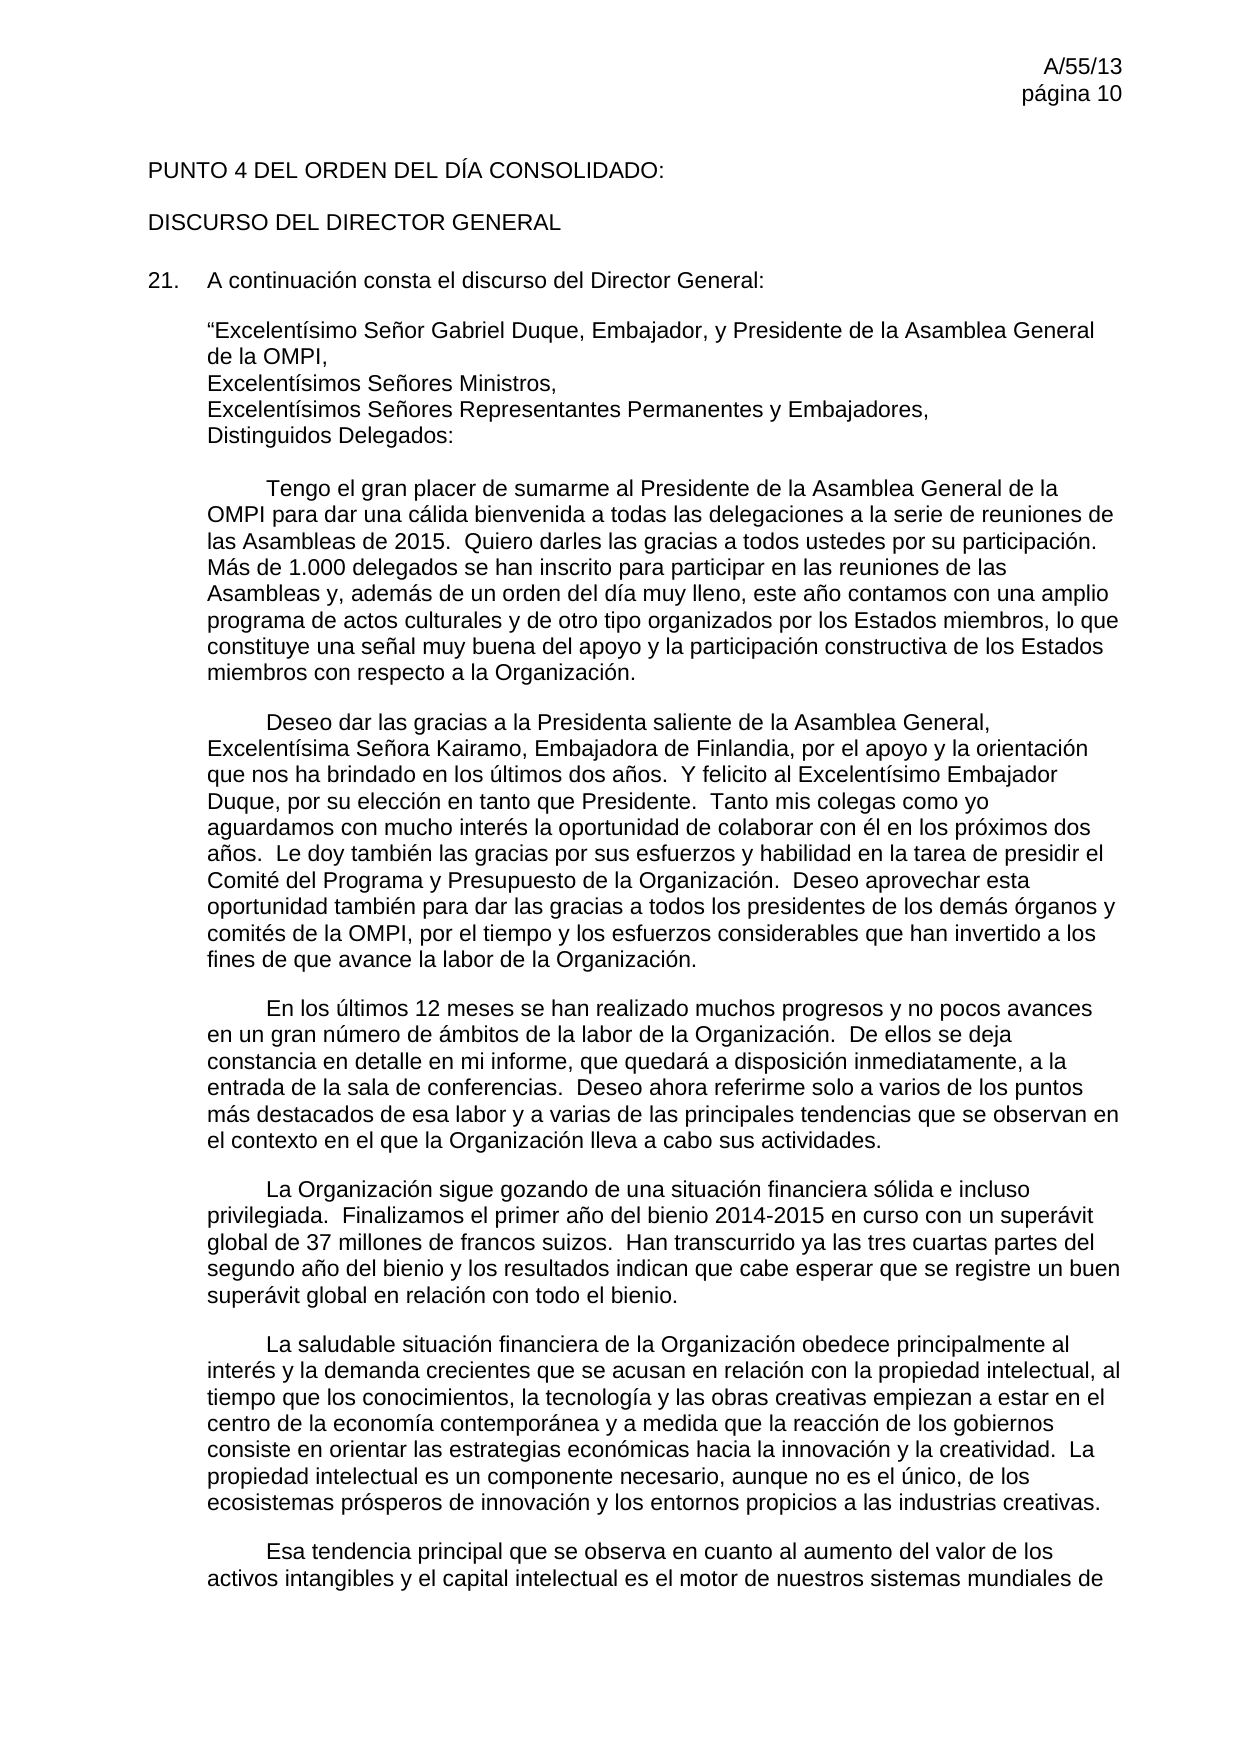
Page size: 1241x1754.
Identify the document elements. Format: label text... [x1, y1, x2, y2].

subtitle DISCURSO DEL DIRECTOR GENERAL [148, 208, 1122, 235]
list “Excelentísimo Señor Gabriel Duque, Embajador, y Presidente de la Asamblea General de la OMPI, [207, 317, 1122, 369]
list Tengo el gran placer de sumarme al Presidente de la Asamblea General de la OMPI para dar una cálida bienvenida a todas las delegaciones a la serie de reuniones de las Asambleas de 2015. Quiero darles las gracias a todos ustedes por su participación. Más de 1.000 delegados se han inscrito para participar en las reuniones de las Asambleas y, además de un orden del día muy lleno, este año contamos con una amplio programa de actos culturales y de otro tipo organizados por los Estados miembros, lo que constituye una señal muy buena del apoyo y la participación constructiva de los Estados miembros con respecto a la Organización. [207, 475, 1122, 686]
list En los últimos 12 meses se han realizado muchos progresos y no pocos avances en un gran número de ámbitos de la labor de la Organización. De ellos se deja constancia en detalle en mi informe, que quedará a disposición inmediatamente, a la entrada de la sala de conferencias. Deseo ahora referirme solo a varios de los puntos más destacados de esa labor y a varias de las principales tendencias que se observan en el contexto en el que la Organización lleva a cabo sus actividades. [207, 995, 1122, 1153]
text A continuación consta el discurso del Director General: [148, 267, 1122, 294]
subtitle PUNTO 4 DEL ORDEN DEL DÍA CONSOLIDADO: [148, 157, 1122, 183]
list Excelentísimos Señores Ministros, [207, 369, 1122, 396]
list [207, 1538, 1122, 1591]
list La saludable situación financiera de la Organización obedece principalmente al interés y la demanda crecientes que se acusan en relación con la propiedad intelectual, al tiempo que los conocimientos, la tecnología y las obras creativas empiezan a estar en el centro de la economía contemporánea y a medida que la reacción de los gobiernos consiste en orientar las estrategias económicas hacia la innovación y la creatividad. La propiedad intelectual es un componente necesario, aunque no es el único, de los ecosistemas prósperos de innovación y los entornos propicios a las industrias creativas. [207, 1331, 1122, 1515]
list La Organización sigue gozando de una situación financiera sólida e incluso privilegiada. Finalizamos el primer año del bienio 2014-2015 en curso con un superávit global de 37 millones de francos suizos. Han transcurrido ya las tres cuartas partes del segundo año del bienio y los resultados indican que cabe esperar que se registre un buen superávit global en relación con todo el bienio. [207, 1176, 1122, 1308]
list Distinguidos Delegados: [207, 422, 1122, 448]
list Deseo dar las gracias a la Presidenta saliente de la Asamblea General, Excelentísima Señora Kairamo, Embajadora de Finlandia, por el apoyo y la orientación que nos ha brindado en los últimos dos años. Y felicito al Excelentísimo Embajador Duque, por su elección en tanto que Presidente. Tanto mis colegas como yo aguardamos con mucho interés la oportunidad de colaborar con él en los próximos dos años. Le doy también las gracias por sus esfuerzos y habilidad en la tarea de presidir el Comité del Programa y Presupuesto de la Organización. Deseo aprovechar esta oportunidad también para dar las gracias a todos los presidentes de los demás órganos y comités de la OMPI, por el tiempo y los esfuerzos considerables que han invertido a los fines de que avance la labor de la Organización. [207, 709, 1122, 972]
list Excelentísimos Señores Representantes Permanentes y Embajadores, [207, 396, 1122, 422]
